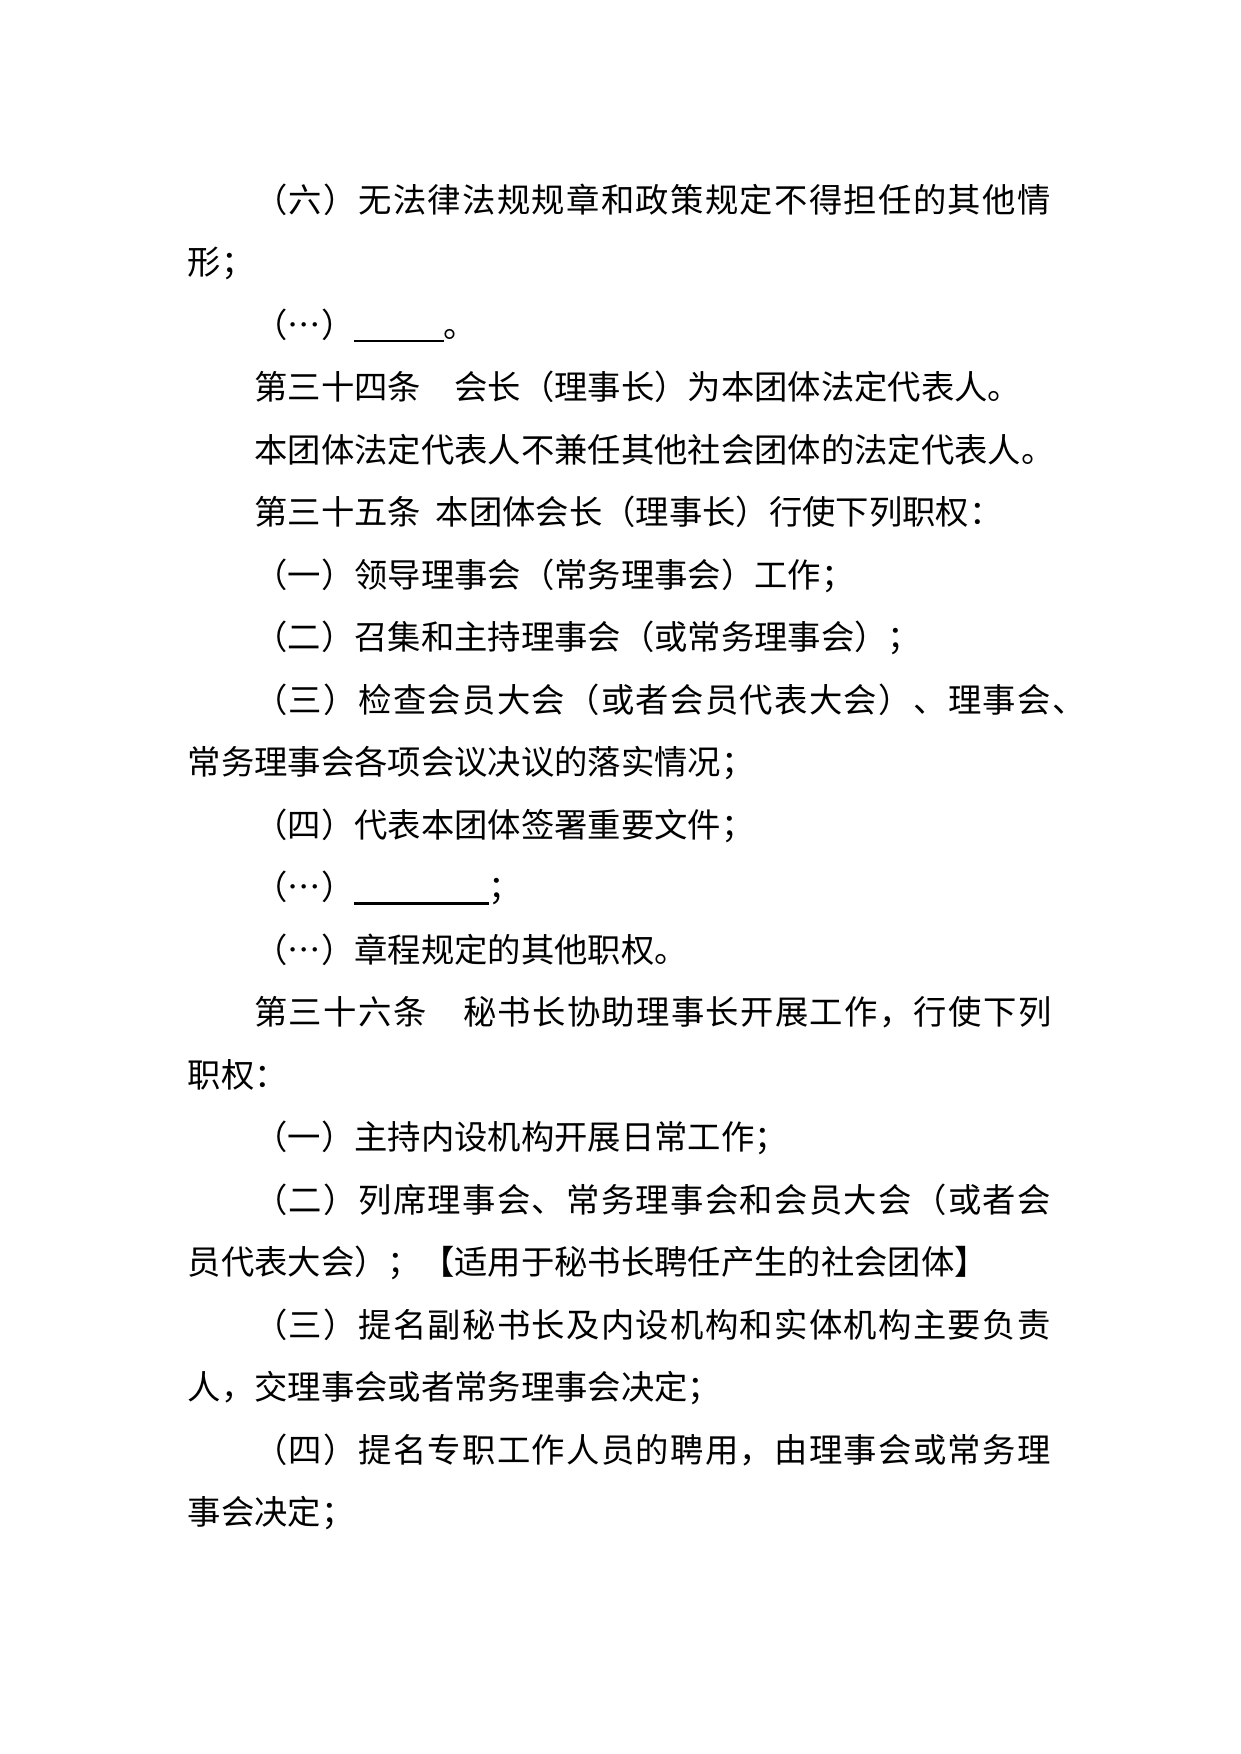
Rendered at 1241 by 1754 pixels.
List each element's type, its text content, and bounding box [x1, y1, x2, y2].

text （一）领导理事会（常务理事会）工作； [187, 537, 1053, 599]
text 第三十四条 会长（理事长）为本团体法定代表人。 [187, 349, 1053, 412]
text 第三十六条 秘书长协助理事长开展工作，行使下列职权： [187, 974, 1053, 1099]
text （二）列席理事会、常务理事会和会员大会（或者会员代表大会）；【适用于秘书长聘任产生的社会团体】 [187, 1162, 1053, 1287]
text （…） 。 [187, 287, 1053, 349]
text 第三十五条 本团体会长（理事长）行使下列职权： [187, 474, 1053, 537]
text （三）检查会员大会（或者会员代表大会）、理事会、常务理事会各项会议决议的落实情况； [187, 662, 1053, 787]
text （三）提名副秘书长及内设机构和实体机构主要负责人，交理事会或者常务理事会决定； [187, 1287, 1053, 1412]
text （六）无法律法规规章和政策规定不得担任的其他情形； [187, 162, 1053, 287]
text （一）主持内设机构开展日常工作； [187, 1099, 1053, 1162]
text （…） ； [187, 849, 1053, 912]
text （四）代表本团体签署重要文件； [187, 787, 1053, 849]
text （…）章程规定的其他职权。 [187, 912, 1053, 974]
text （四）提名专职工作人员的聘用，由理事会或常务理事会决定； [187, 1412, 1053, 1537]
text （二）召集和主持理事会（或常务理事会）； [187, 599, 1053, 662]
text 本团体法定代表人不兼任其他社会团体的法定代表人。 [187, 412, 1053, 474]
